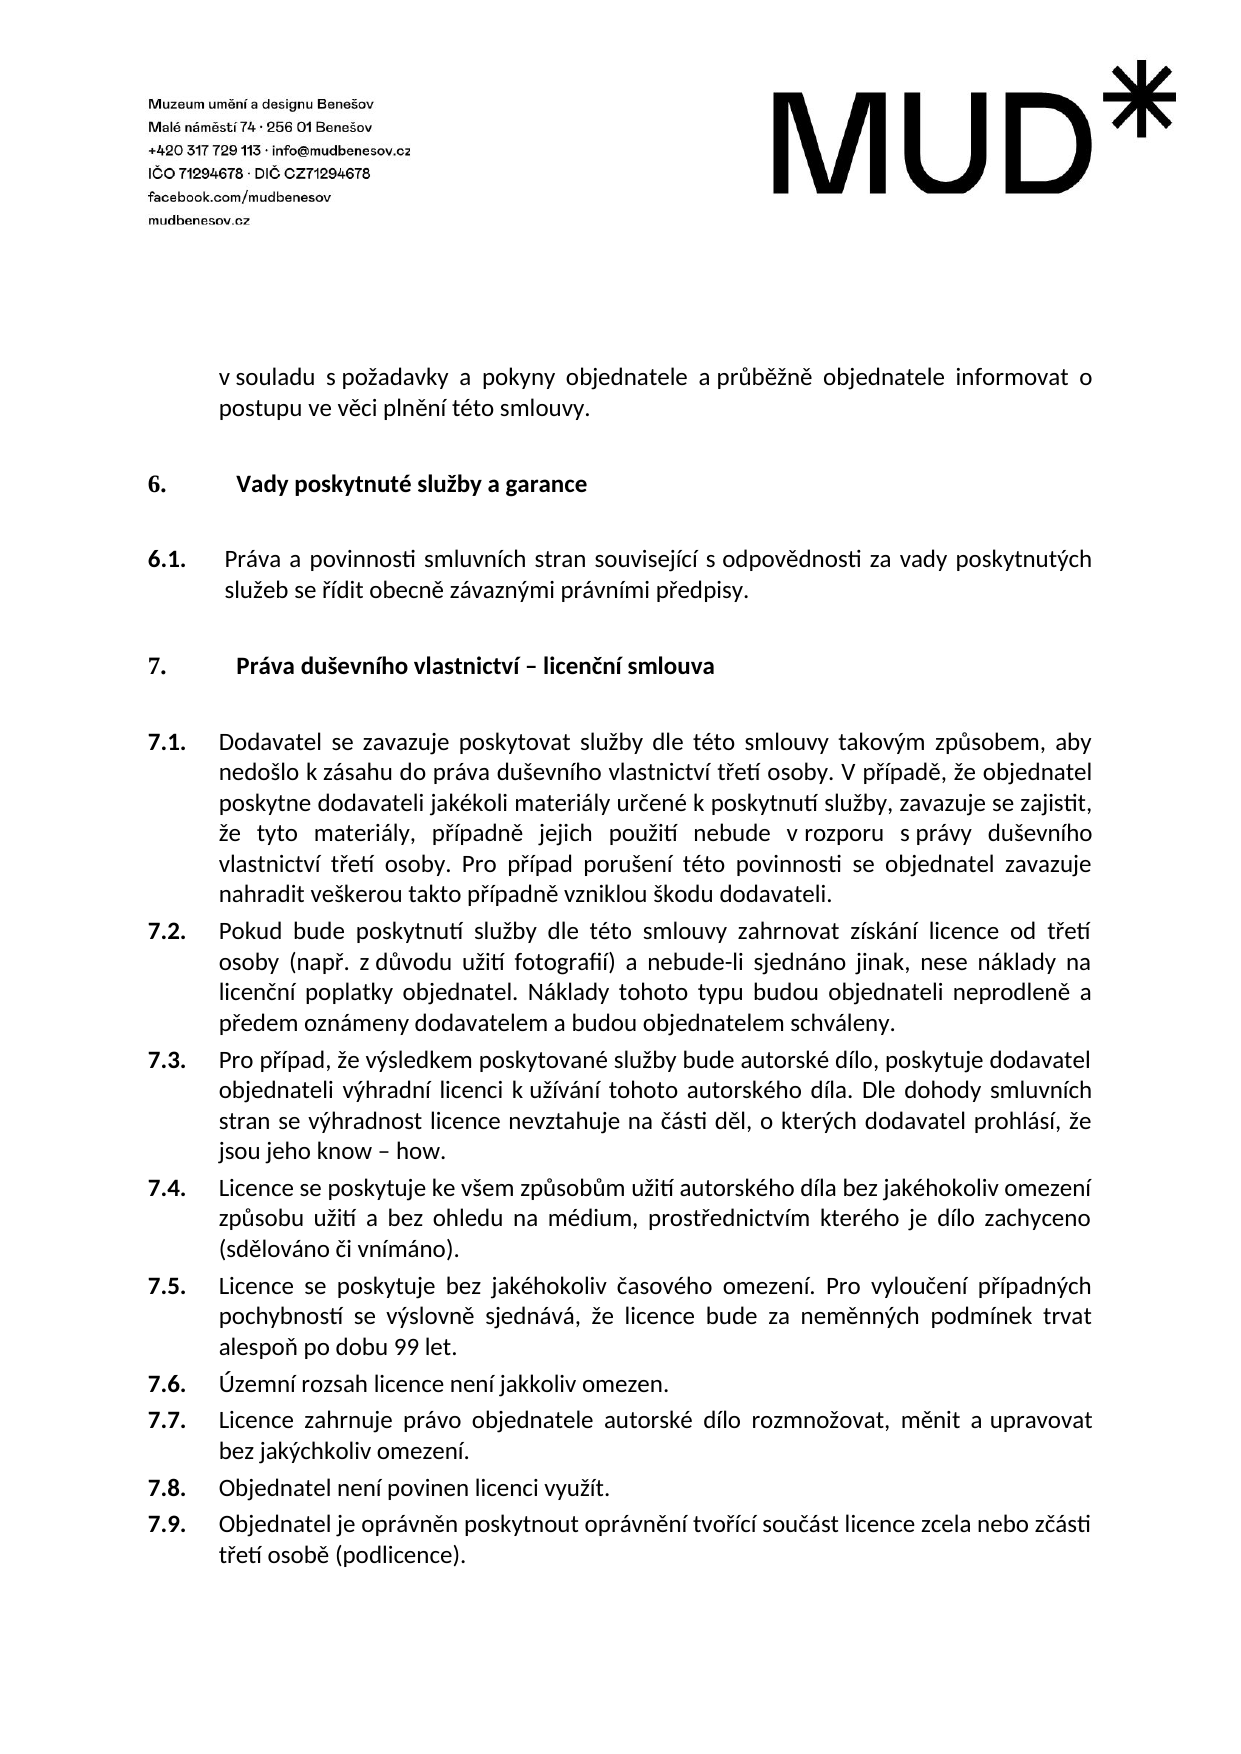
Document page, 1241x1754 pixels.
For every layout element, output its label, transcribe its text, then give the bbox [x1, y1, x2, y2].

list Vady poskytnuté služby a garance [148, 468, 1093, 498]
picture [3, 1, 1238, 333]
list Pro případ, že výsledkem poskytované služby bude autorské dílo, poskytuje dodavatel objednateli výhradní licenci k užívání tohoto autorského díla. Dle dohody smluvních stran se výhradnost licence nevztahuje na části děl, o kterých dodavatel prohlásí, že jsou jeho know – how. [148, 1044, 1093, 1166]
list Pokud bude poskytnutí služby dle této smlouvy zahrnovat získání licence od třetí osoby (např. z důvodu užití fotografií) a nebude-li sjednáno jinak, nese náklady na licenční poplatky objednatel. Náklady tohoto typu budou objednateli neprodleně a předem oznámeny dodavatelem a budou objednatelem schváleny. [148, 915, 1093, 1037]
list Licence se poskytuje ke všem způsobům užití autorského díla bez jakéhokoliv omezení způsobu užití a bez ohledu na médium, prostřednictvím kterého je dílo zachyceno (sdělováno či vnímáno). [148, 1172, 1093, 1264]
list Objednatel není povinen licenci využít. [148, 1472, 1093, 1502]
list Dodavatel se zavazuje poskytovat služby dle této smlouvy takovým způsobem, aby nedošlo k zásahu do práva duševního vlastnictví třetí osoby. V případě, že objednatel poskytne dodavateli jakékoli materiály určené k poskytnutí služby, zavazuje se zajistit, že tyto materiály, případně jejich použití nebude v rozporu s právy duševního vlastnictví třetí osoby. Pro případ porušení této povinnosti se objednatel zavazuje nahradit veškerou takto případně vzniklou škodu dodavateli. [148, 726, 1093, 909]
list Licence zahrnuje právo objednatele autorské dílo rozmnožovat, měnit a upravovat bez jakýchkoliv omezení. [148, 1404, 1093, 1466]
list Licence se poskytuje bez jakéhokoliv časového omezení. Pro vyloučení případných pochybností se výslovně sjednává, že licence bude za neměnných podmínek trvat alespoň po dobu 99 let. [148, 1270, 1093, 1361]
list Objednatel je oprávněn poskytnout oprávnění tvořící součást licence zcela nebo zčásti třetí osobě (podlicence). [148, 1508, 1093, 1569]
list Práva a povinnosti smluvních stran související s odpovědnosti za vady poskytnutých služeb se řídit obecně závaznými právními předpisy. [148, 544, 1093, 605]
list Územní rozsah licence není jakkoliv omezen. [148, 1368, 1093, 1398]
list Práva duševního vlastnictví – licenční smlouva [148, 650, 1093, 681]
